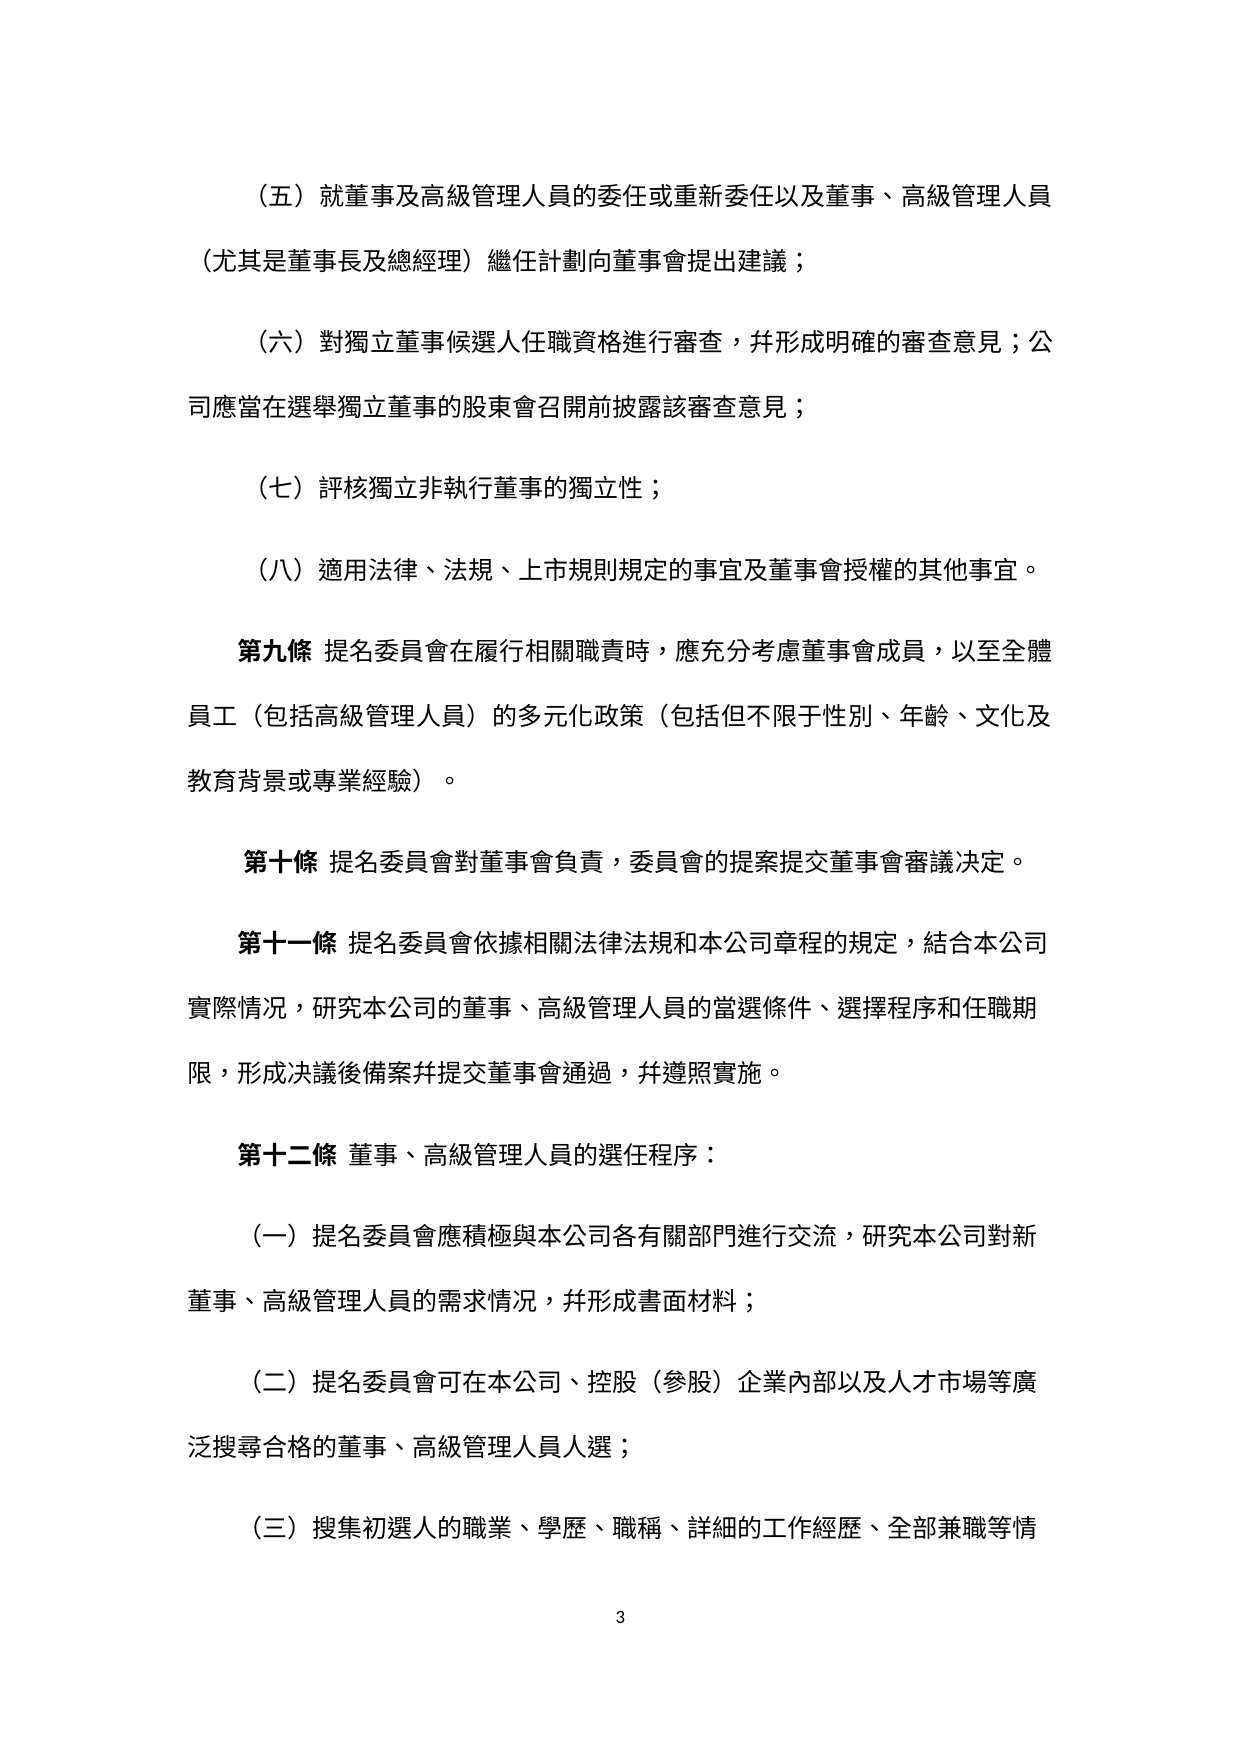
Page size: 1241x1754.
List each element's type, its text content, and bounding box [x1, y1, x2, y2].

text 第十二條 董事、高級管理人員的選任程序： [187, 1121, 1053, 1186]
text （七）評核獨立非執行董事的獨立性； [187, 454, 1053, 519]
text 第十一條 提名委員會依據相關法律法規和本公司章程的規定，結合本公司實際情况，研究本公司的董事、高級管理人員的當選條件、選擇程序和任職期限，形成决議後備案幷提交董事會通過，幷遵照實施。 [187, 909, 1053, 1104]
text （二）提名委員會可在本公司、控股（參股）企業內部以及人才市場等廣泛搜尋合格的董事、高級管理人員人選； [187, 1348, 1053, 1478]
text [187, 1494, 1053, 1559]
text （一）提名委員會應積極與本公司各有關部門進行交流，研究本公司對新董事、高級管理人員的需求情况，幷形成書面材料； [187, 1202, 1053, 1332]
text 第十條 提名委員會對董事會負責，委員會的提案提交董事會審議决定。 [187, 828, 1053, 893]
text 第九條 提名委員會在履行相關職責時，應充分考慮董事會成員，以至全體員工（包括高級管理人員）的多元化政策（包括但不限于性別、年齡、文化及教育背景或專業經驗）。 [187, 617, 1053, 812]
text （五）就董事及高級管理人員的委任或重新委任以及董事、高級管理人員（尤其是董事長及總經理）繼任計劃向董事會提出建議； [187, 162, 1053, 292]
text （六）對獨立董事候選人任職資格進行審查，幷形成明確的審查意見；公司應當在選舉獨立董事的股東會召開前披露該審查意見； [187, 308, 1053, 438]
text （八）適用法律、法規、上市規則規定的事宜及董事會授權的其他事宜。 [187, 536, 1053, 601]
